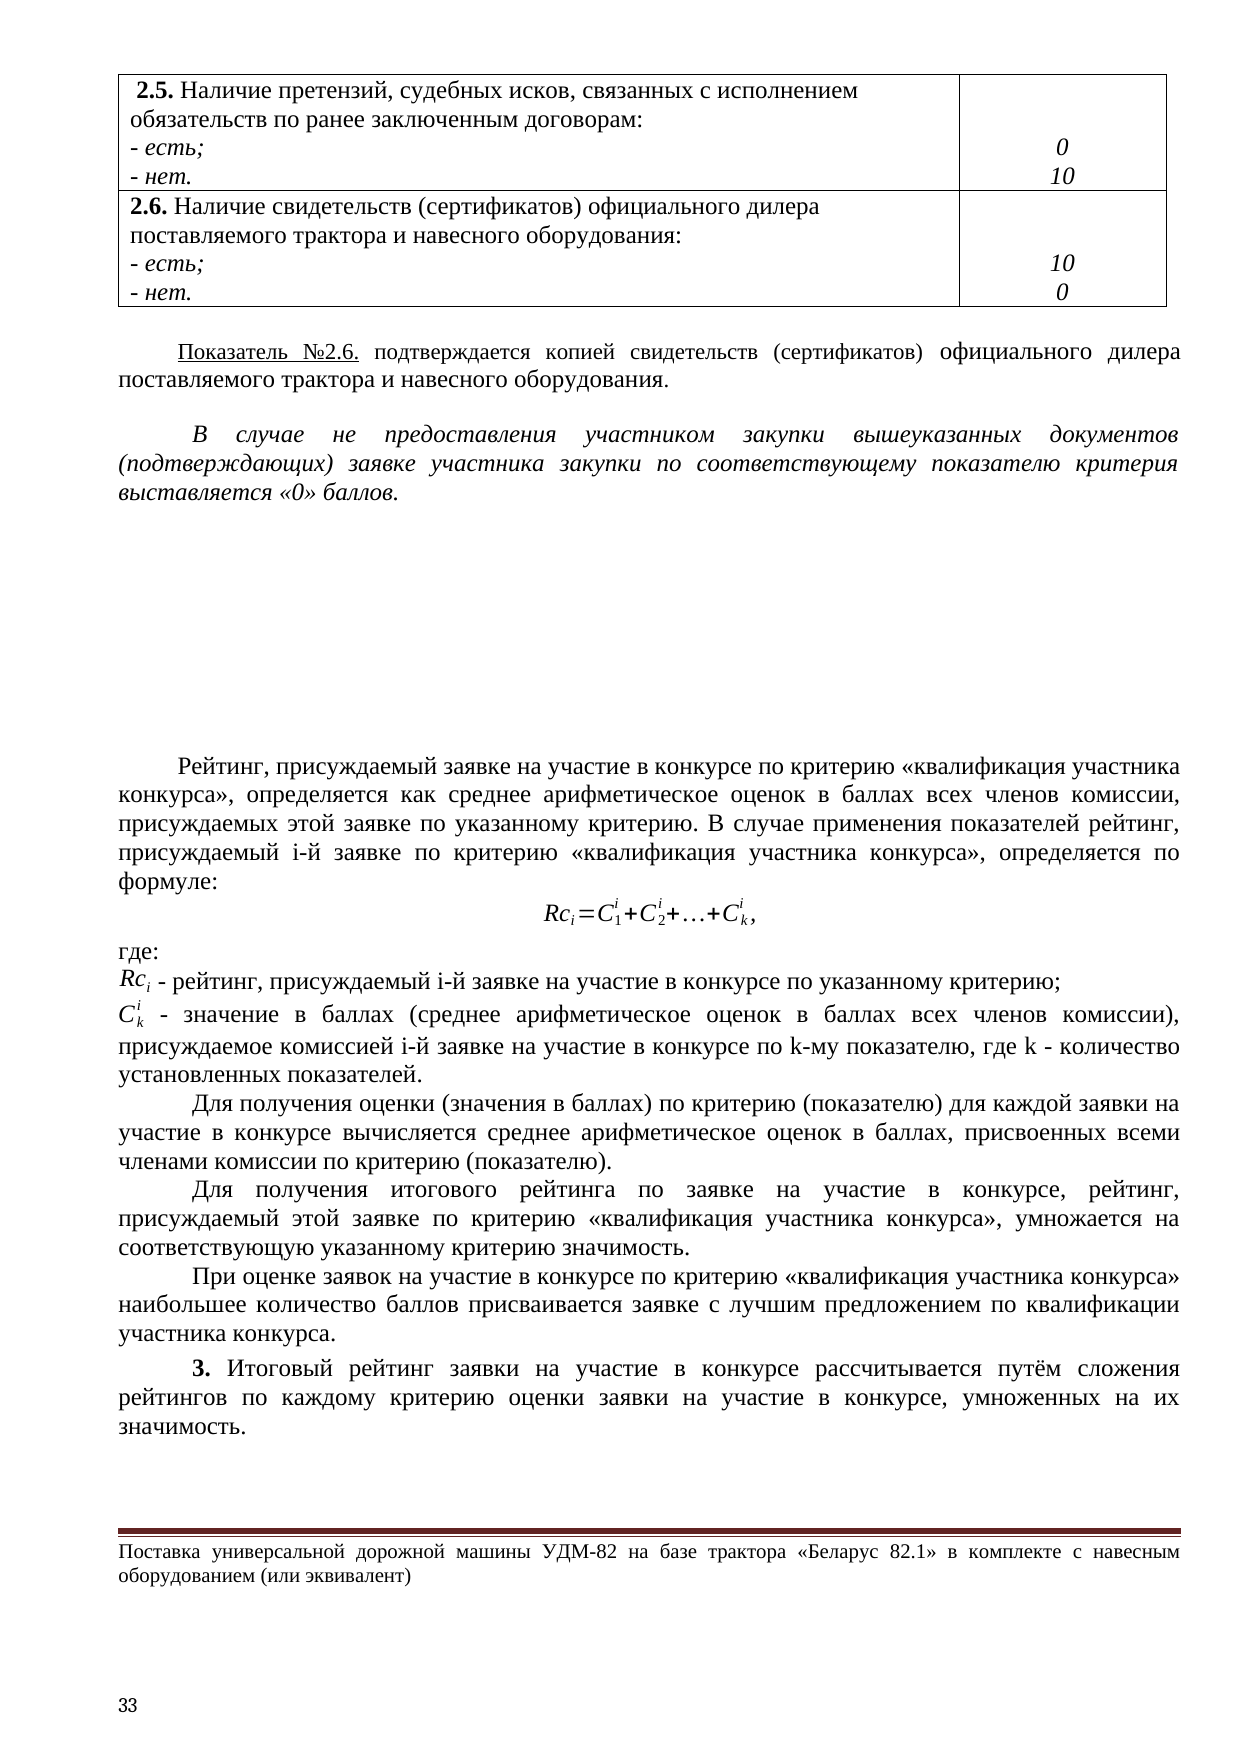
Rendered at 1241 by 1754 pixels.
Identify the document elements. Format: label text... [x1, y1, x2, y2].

table_cell 2.5. Наличие претензий, судебных исков, связанных с исполнением обязательств по ранее заключенным договорам: - есть; - нет. [119, 75, 959, 190]
text Для получения итогового рейтинга по заявке на участие в конкурсе, рейтинг, присуждаемый этой заявке по критерию «квалификация участника конкурса», умножается на соответствующую указанному критерию значимость. [118, 1174, 1181, 1261]
table_cell 2.6. Наличие свидетельств (сертификатов) официального дилера поставляемого трактора и навесного оборудования: - есть; - нет. [119, 191, 959, 306]
text 3. Итоговый рейтинг заявки на участие в конкурсе рассчитывается путём сложения рейтингов по каждому критерию оценки заявки на участие в конкурсе, умноженных на их значимость. [118, 1353, 1181, 1439]
text Рейтинг, присуждаемый заявке на участие в конкурсе по критерию «квалификация участника конкурса», определяется как среднее арифметическое оценок в баллах всех членов комиссии, присуждаемых этой заявке по указанному критерию. В случае применения показателей рейтинг, присуждаемый i-й заявке по критерию «квалификация участника конкурса», определяется по формуле: [118, 751, 1181, 894]
text При оценке заявок на участие в конкурсе по критерию «квалификация участника конкурса» наибольшее количество баллов присваивается заявке с лучшим предложением по квалификации участника конкурса. [118, 1261, 1181, 1347]
table_cell 0 10 [960, 75, 1166, 190]
text где: [118, 936, 1181, 964]
text Показатель №2.6. подтверждается копией свидетельств (сертификатов) официального дилера поставляемого трактора и навесного оборудования. [118, 336, 1181, 393]
table_cell 10 0 [960, 191, 1166, 306]
text В случае не предоставления участником закупки вышеуказанных документов (подтверждающих) заявке участника закупки по соответствующему показателю критерия выставляется «0» баллов. [118, 419, 1181, 506]
text - рейтинг, присуждаемый i-й заявке на участие в конкурсе по указанному критерию; [118, 964, 1181, 996]
text - значение в баллах (среднее арифметическое оценок в баллах всех членов комиссии), присуждаемое комиссией i-й заявке на участие в конкурсе по k-му показателю, где k - количество установленных показателей. [118, 996, 1181, 1088]
text Для получения оценки (значения в баллах) по критерию (показателю) для каждой заявки на участие в конкурсе вычисляется среднее арифметическое оценок в баллах, присвоенных всеми членами комиссии по критерию (показателю). [118, 1088, 1181, 1174]
